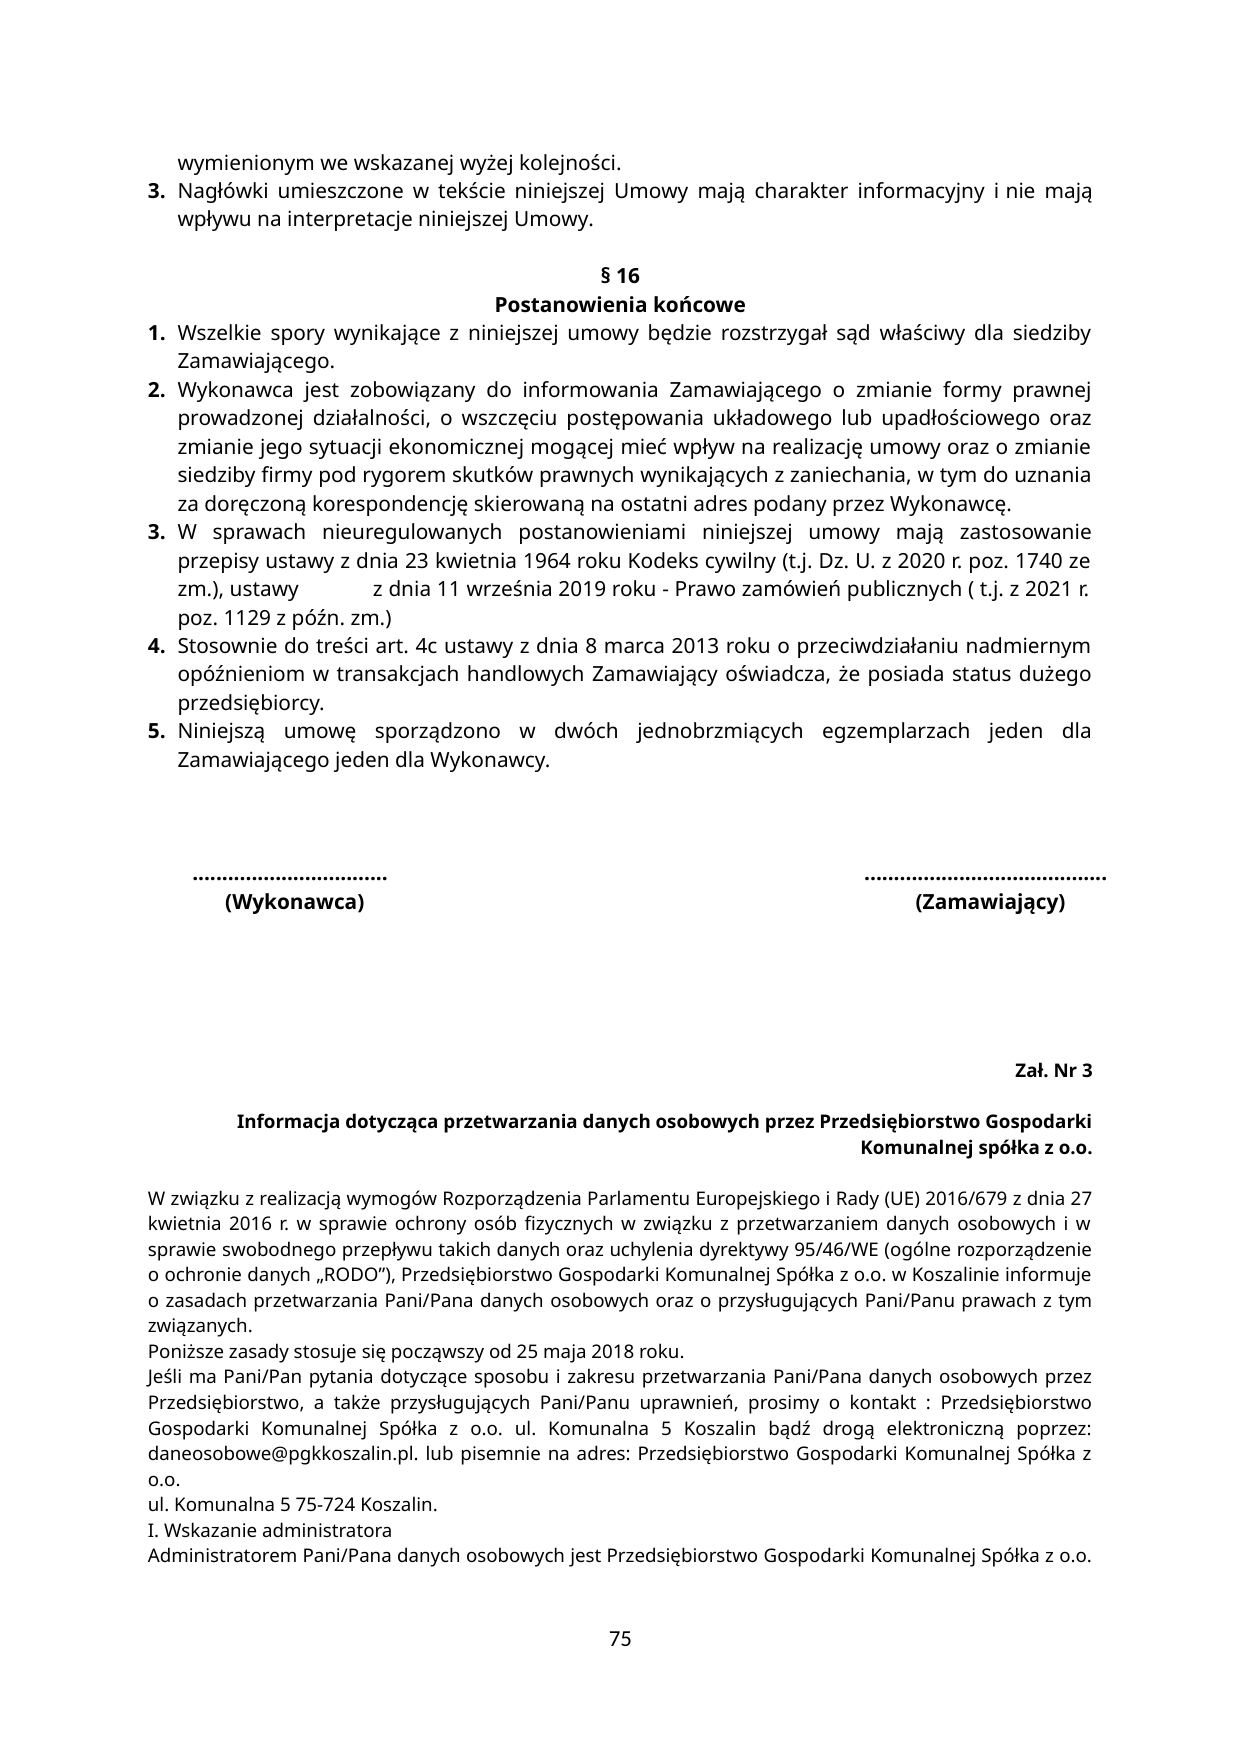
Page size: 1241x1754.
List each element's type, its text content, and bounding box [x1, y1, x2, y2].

text Postanowienia końcowe [148, 290, 1093, 318]
text Informacja dotycząca przetwarzania danych osobowych przez Przedsiębiorstwo Gospodarki Komunalnej spółka z o.o. [148, 1109, 1093, 1160]
text I. Wskazanie administratora [148, 1517, 1093, 1542]
list Nagłówki umieszczone w tekście niniejszej Umowy mają charakter informacyjny i nie mają wpływu na interpretacje niniejszej Umowy. [148, 176, 1093, 233]
text ................................. ......................................... [192, 858, 1093, 887]
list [148, 148, 1093, 176]
list Niniejszą umowę sporządzono w dwóch jednobrzmiących egzemplarzach jeden dla Zamawiającego jeden dla Wykonawcy. [148, 716, 1093, 773]
text Jeśli ma Pani/Pan pytania dotyczące sposobu i zakresu przetwarzania Pani/Pana danych osobowych przez Przedsiębiorstwo, a także przysługujących Pani/Panu uprawnień, prosimy o kontakt : Przedsiębiorstwo Gospodarki Komunalnej Spółka z o.o. ul. Komunalna 5 Koszalin bądź drogą elektroniczną poprzez: daneosobowe@pgkkoszalin.pl. lub pisemnie na adres: Przedsiębiorstwo Gospodarki Komunalnej Spółka z o.o. ul. Komunalna 5 75-724 Koszalin. [148, 1364, 1093, 1517]
list Wszelkie spory wynikające z niniejszej umowy będzie rozstrzygał sąd właściwy dla siedziby Zamawiającego. [148, 318, 1093, 375]
text W związku z realizacją wymogów Rozporządzenia Parlamentu Europejskiego i Rady (UE) 2016/679 z dnia 27 kwietnia 2016 r. w sprawie ochrony osób fizycznych w związku z przetwarzaniem danych osobowych i w sprawie swobodnego przepływu takich danych oraz uchylenia dyrektywy 95/46/WE (ogólne rozporządzenie o ochronie danych „RODO”), Przedsiębiorstwo Gospodarki Komunalnej Spółka z o.o. w Koszalinie informuje o zasadach przetwarzania Pani/Pana danych osobowych oraz o przysługujących Pani/Panu prawach z tym związanych. [148, 1185, 1093, 1338]
text (Wykonawca) (Zamawiający) [225, 887, 1093, 915]
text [148, 1542, 1093, 1593]
text Poniższe zasady stosuje się począwszy od 25 maja 2018 roku. [148, 1338, 1093, 1364]
text § 16 [148, 261, 1093, 290]
list Stosownie do treści art. 4c ustawy z dnia 8 marca 2013 roku o przeciwdziałaniu nadmiernym opóźnieniom w transakcjach handlowych Zamawiający oświadcza, że posiada status dużego przedsiębiorcy. [148, 631, 1093, 716]
text Zał. Nr 3 [148, 1058, 1093, 1083]
list W sprawach nieuregulowanych postanowieniami niniejszej umowy mają zastosowanie przepisy ustawy z dnia 23 kwietnia 1964 roku Kodeks cywilny (t.j. Dz. U. z 2020 r. poz. 1740 ze zm.), ustawy z dnia 11 września 2019 roku - Prawo zamówień publicznych ( t.j. z 2021 r. poz. 1129 z późn. zm.) [148, 517, 1093, 631]
list Wykonawca jest zobowiązany do informowania Zamawiającego o zmianie formy prawnej prowadzonej działalności, o wszczęciu postępowania układowego lub upadłościowego oraz zmianie jego sytuacji ekonomicznej mogącej mieć wpływ na realizację umowy oraz o zmianie siedziby firmy pod rygorem skutków prawnych wynikających z zaniechania, w tym do uznania za doręczoną korespondencję skierowaną na ostatni adres podany przez Wykonawcę. [148, 375, 1093, 517]
